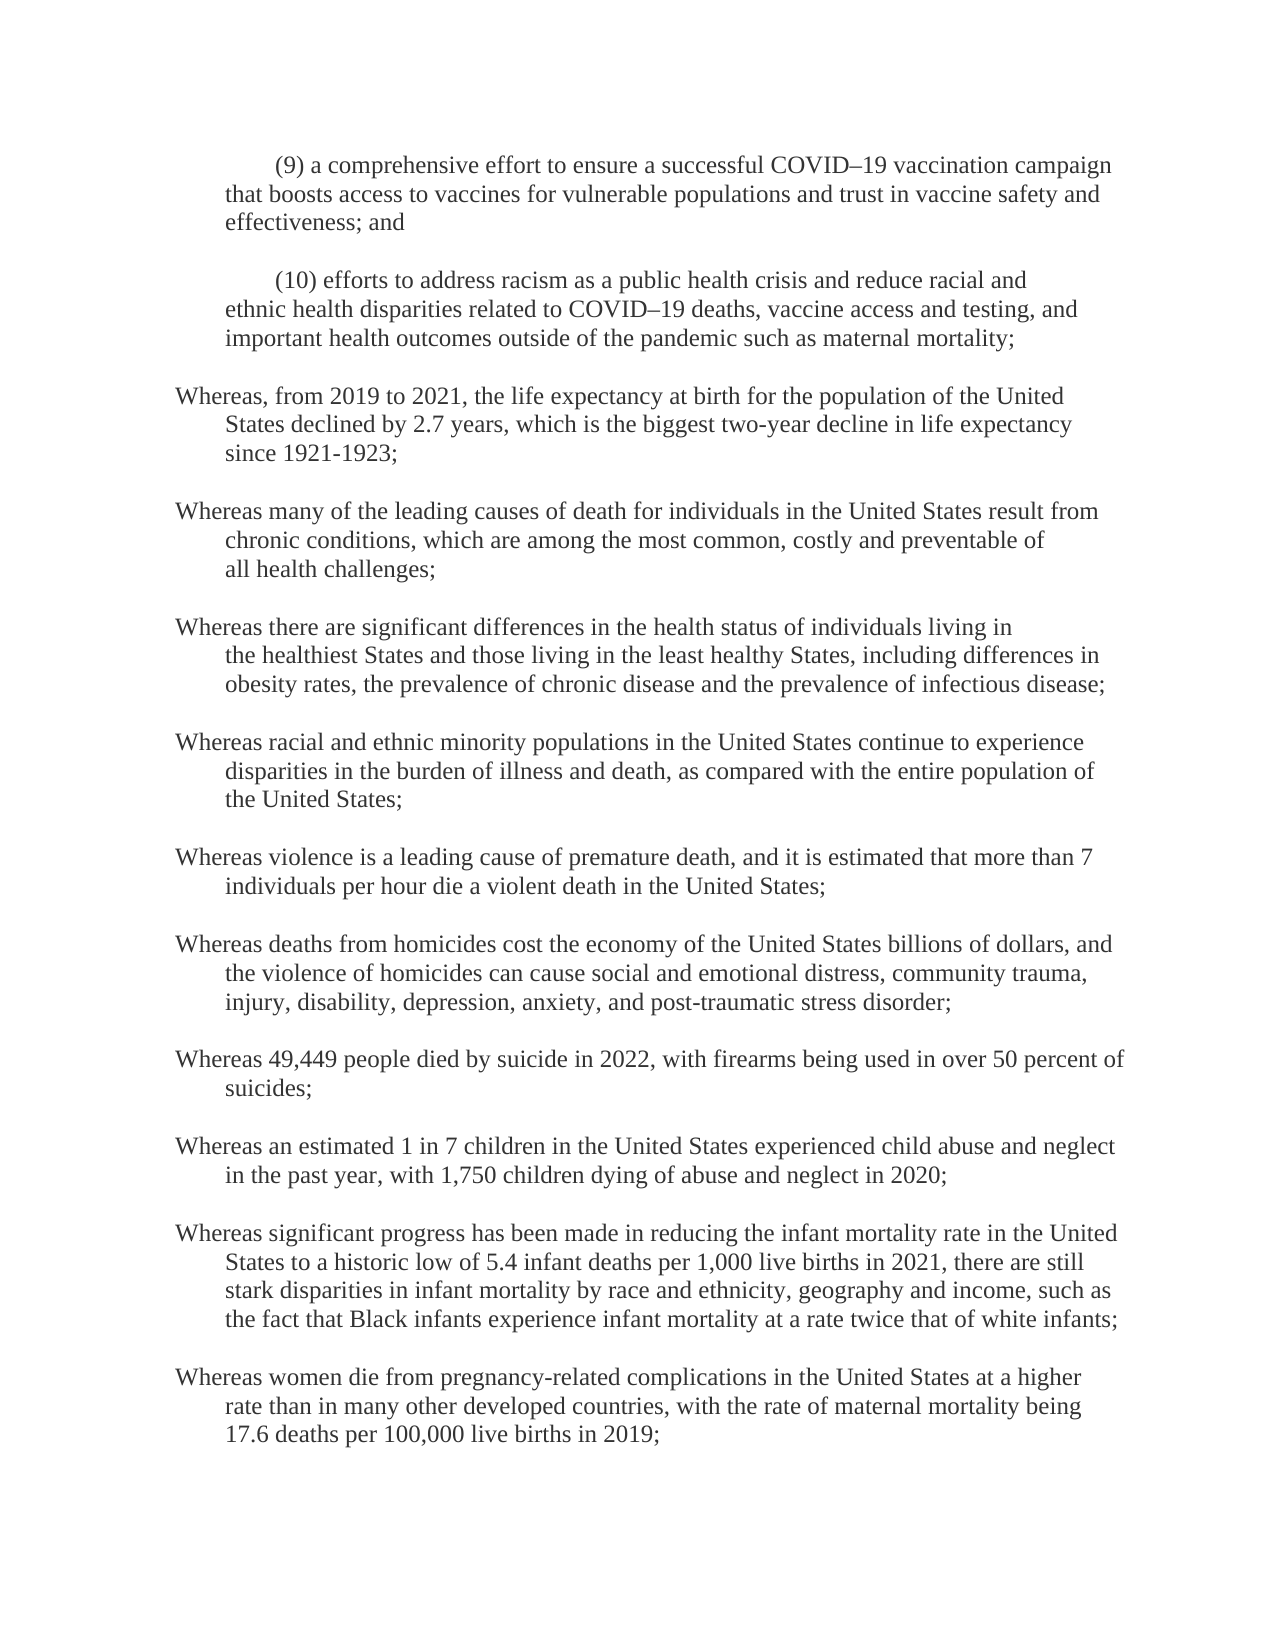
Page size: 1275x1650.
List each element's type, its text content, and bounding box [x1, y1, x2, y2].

text Whereas 49,449 people died by suicide in 2022, with firearms being used in over 50 percent of suicides; [175, 1044, 1125, 1102]
text Whereas an estimated 1 in 7 children in the United States experienced child abuse and neglect in the past year, with 1,750 children dying of abuse and neglect in 2020; [175, 1131, 1125, 1189]
text (10) efforts to address racism as a public health crisis and reduce racial and ethnic health disparities related to COVID–19 deaths, vaccine access and testing, and important health outcomes outside of the pandemic such as maternal mortality; [225, 265, 1125, 352]
text Whereas deaths from homicides cost the economy of the United States billions of dollars, and the violence of homicides can cause social and emotional distress, community trauma, injury, disability, depression, anxiety, and post-traumatic stress disorder; [175, 929, 1125, 1015]
text (9) a comprehensive effort to ensure a successful COVID–19 vaccination campaign that boosts access to vaccines for vulnerable populations and trust in vaccine safety and effectiveness; and [225, 150, 1125, 236]
text Whereas violence is a leading cause of premature death, and it is estimated that more than 7 individuals per hour die a violent death in the United States; [175, 842, 1125, 900]
text Whereas, from 2019 to 2021, the life expectancy at birth for the population of the United States declined by 2.7 years, which is the biggest two-year decline in life expectancy since 1921-1923; [175, 381, 1125, 467]
text Whereas many of the leading causes of death for individuals in the United States result from chronic conditions, which are among the most common, costly and preventable of all health challenges; [175, 496, 1125, 582]
text Whereas racial and ethnic minority populations in the United States continue to experience disparities in the burden of illness and death, as compared with the entire population of the United States; [175, 727, 1125, 813]
text Whereas significant progress has been made in reducing the infant mortality rate in the United States to a historic low of 5.4 infant deaths per 1,000 live births in 2021, there are still stark disparities in infant mortality by race and ethnicity, geography and income, such as the fact that Black infants experience infant mortality at a rate twice that of white infants; [175, 1218, 1125, 1333]
text Whereas there are significant differences in the health status of individuals living in the healthiest States and those living in the least healthy States, including differences in obesity rates, the prevalence of chronic disease and the prevalence of infectious disease; [175, 612, 1125, 698]
text Whereas women die from pregnancy-related complications in the United States at a higher rate than in many other developed countries, with the rate of maternal mortality being 17.6 deaths per 100,000 live births in 2019; [175, 1362, 1125, 1448]
